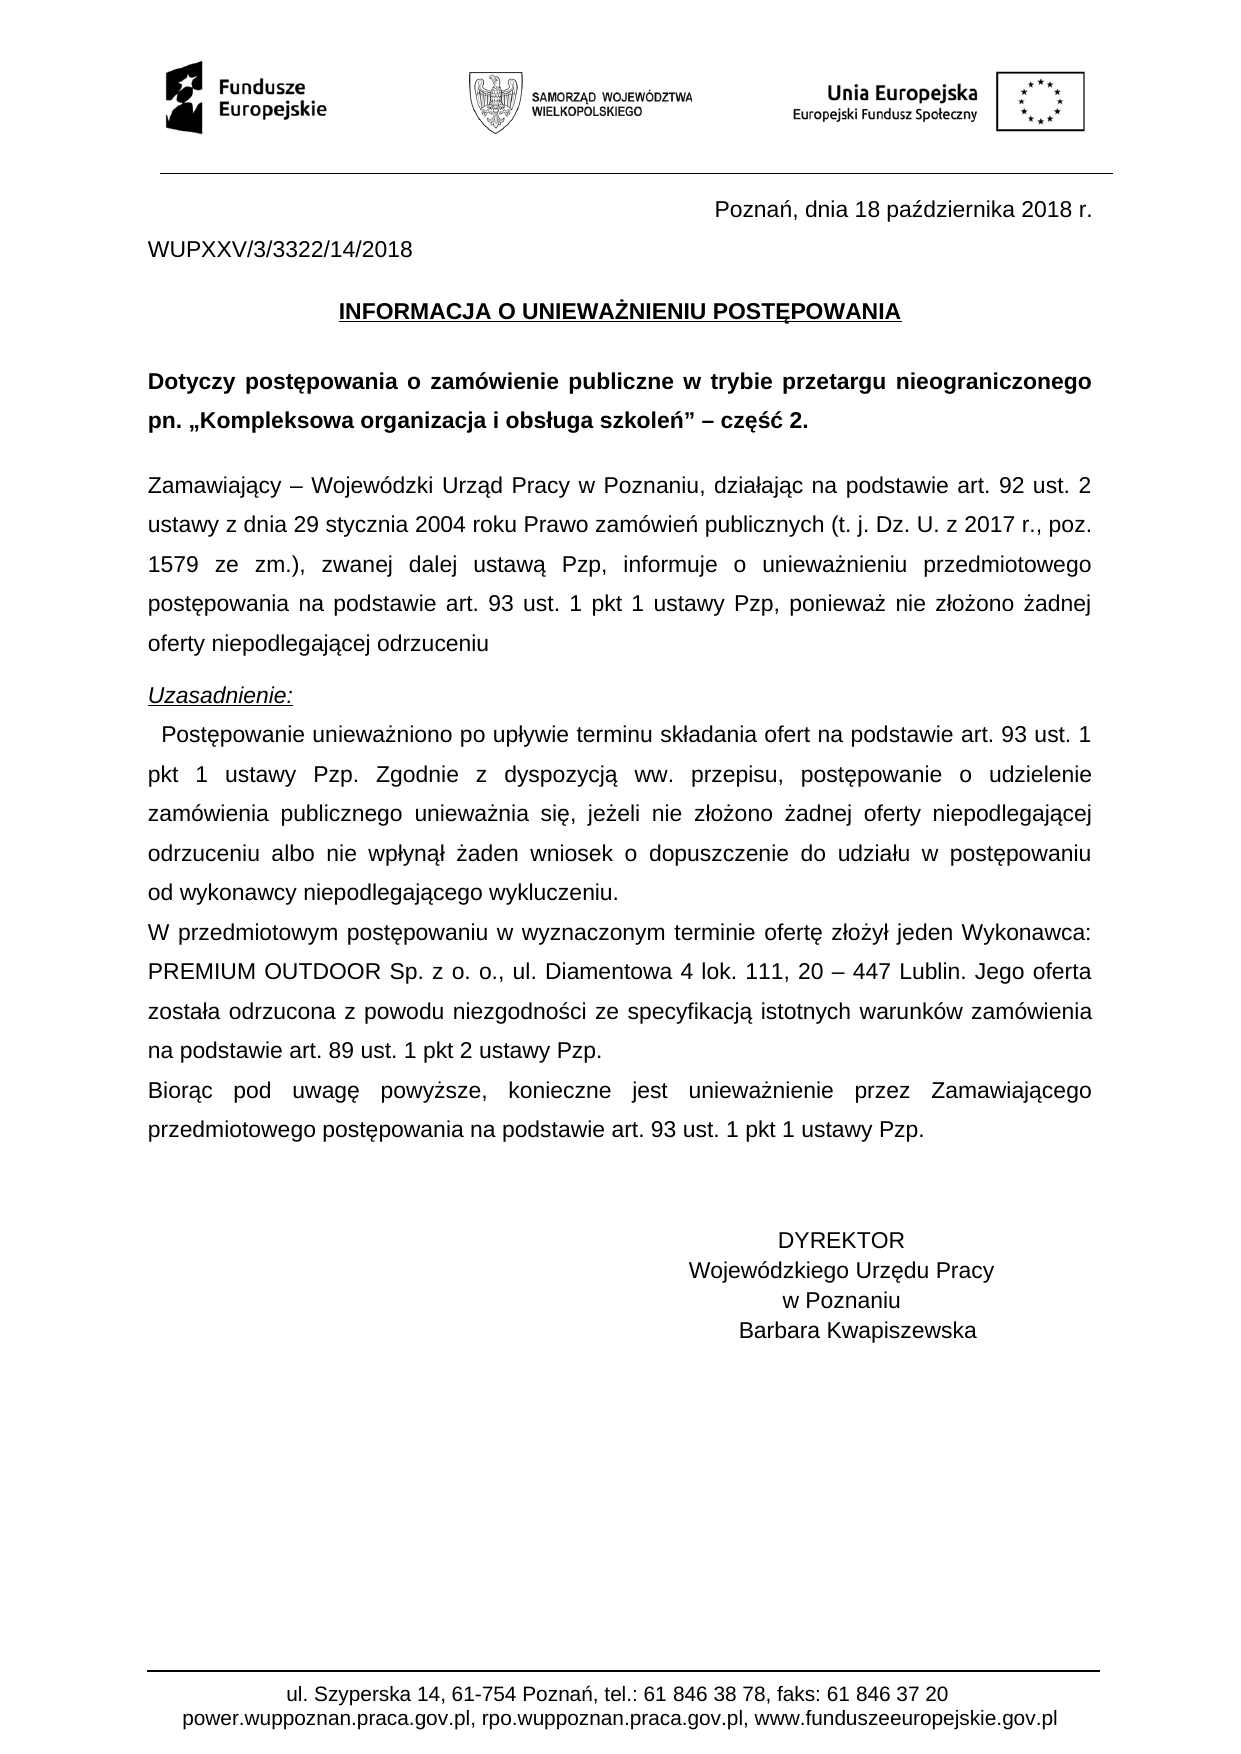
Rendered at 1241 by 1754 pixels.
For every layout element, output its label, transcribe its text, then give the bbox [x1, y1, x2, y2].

text Barbara Kwapiszewska [665, 1317, 1092, 1344]
text Poznań, dnia 18 października 2018 r. [148, 196, 1092, 223]
text INFORMACJA O UNIEWAŻNIENIU POSTĘPOWANIA [148, 298, 1092, 324]
picture [773, 51, 1103, 151]
picture [147, 54, 344, 139]
text DYREKTOR [516, 1195, 1092, 1253]
text Uzasadnienie: [148, 682, 1092, 708]
text W przedmiotowym postępowaniu w wyznaczonym terminie ofertę złożył jeden Wykonawca: PREMIUM OUTDOOR Sp. z o. o., ul. Diamentowa 4 lok. 111, 20 – 447 Lublin. Jego oferta została odrzucona z powodu niezgodności ze specyfikacją istotnych warunków zamówienia na podstawie art. 89 ust. 1 pkt 2 ustawy Pzp. [148, 919, 1092, 1063]
text Biorąc pod uwagę powyższe, konieczne jest unieważnienie przez Zamawiającego przedmiotowego postępowania na podstawie art. 93 ust. 1 pkt 1 ustawy Pzp. [148, 1077, 1092, 1142]
picture [469, 72, 693, 134]
text WUPXXV/3/3322/14/2018 [148, 236, 1092, 262]
text Dotyczy postępowania o zamówienie publiczne w trybie przetargu nieograniczonego pn. „Kompleksowa organizacja i obsługa szkoleń” – część 2. [148, 368, 1092, 434]
text Postępowanie unieważniono po upływie terminu składania ofert na podstawie art. 93 ust. 1 pkt 1 ustawy Pzp. Zgodnie z dyspozycją ww. przepisu, postępowanie o udzielenie zamówienia publicznego unieważnia się, jeżeli nie złożono żadnej oferty niepodlegającej odrzuceniu albo nie wpłynął żaden wniosek o dopuszczenie do udziału w postępowaniu od wykonawcy niepodlegającego wykluczeniu. [148, 721, 1092, 906]
text w Poznaniu [148, 1287, 1092, 1314]
text Zamawiający – Wojewódzki Urząd Pracy w Poznaniu, działając na podstawie art. 92 ust. 2 ustawy z dnia 29 stycznia 2004 roku Prawo zamówień publicznych (t. j. Dz. U. z 2017 r., poz. 1579 ze zm.), zwanej dalej ustawą Pzp, informuje o unieważnieniu przedmiotowego postępowania na podstawie art. 93 ust. 1 pkt 1 ustawy Pzp, ponieważ nie złożono żadnej oferty niepodlegającej odrzuceniu [148, 472, 1092, 656]
text Wojewódzkiego Urzędu Pracy [148, 1257, 1092, 1283]
